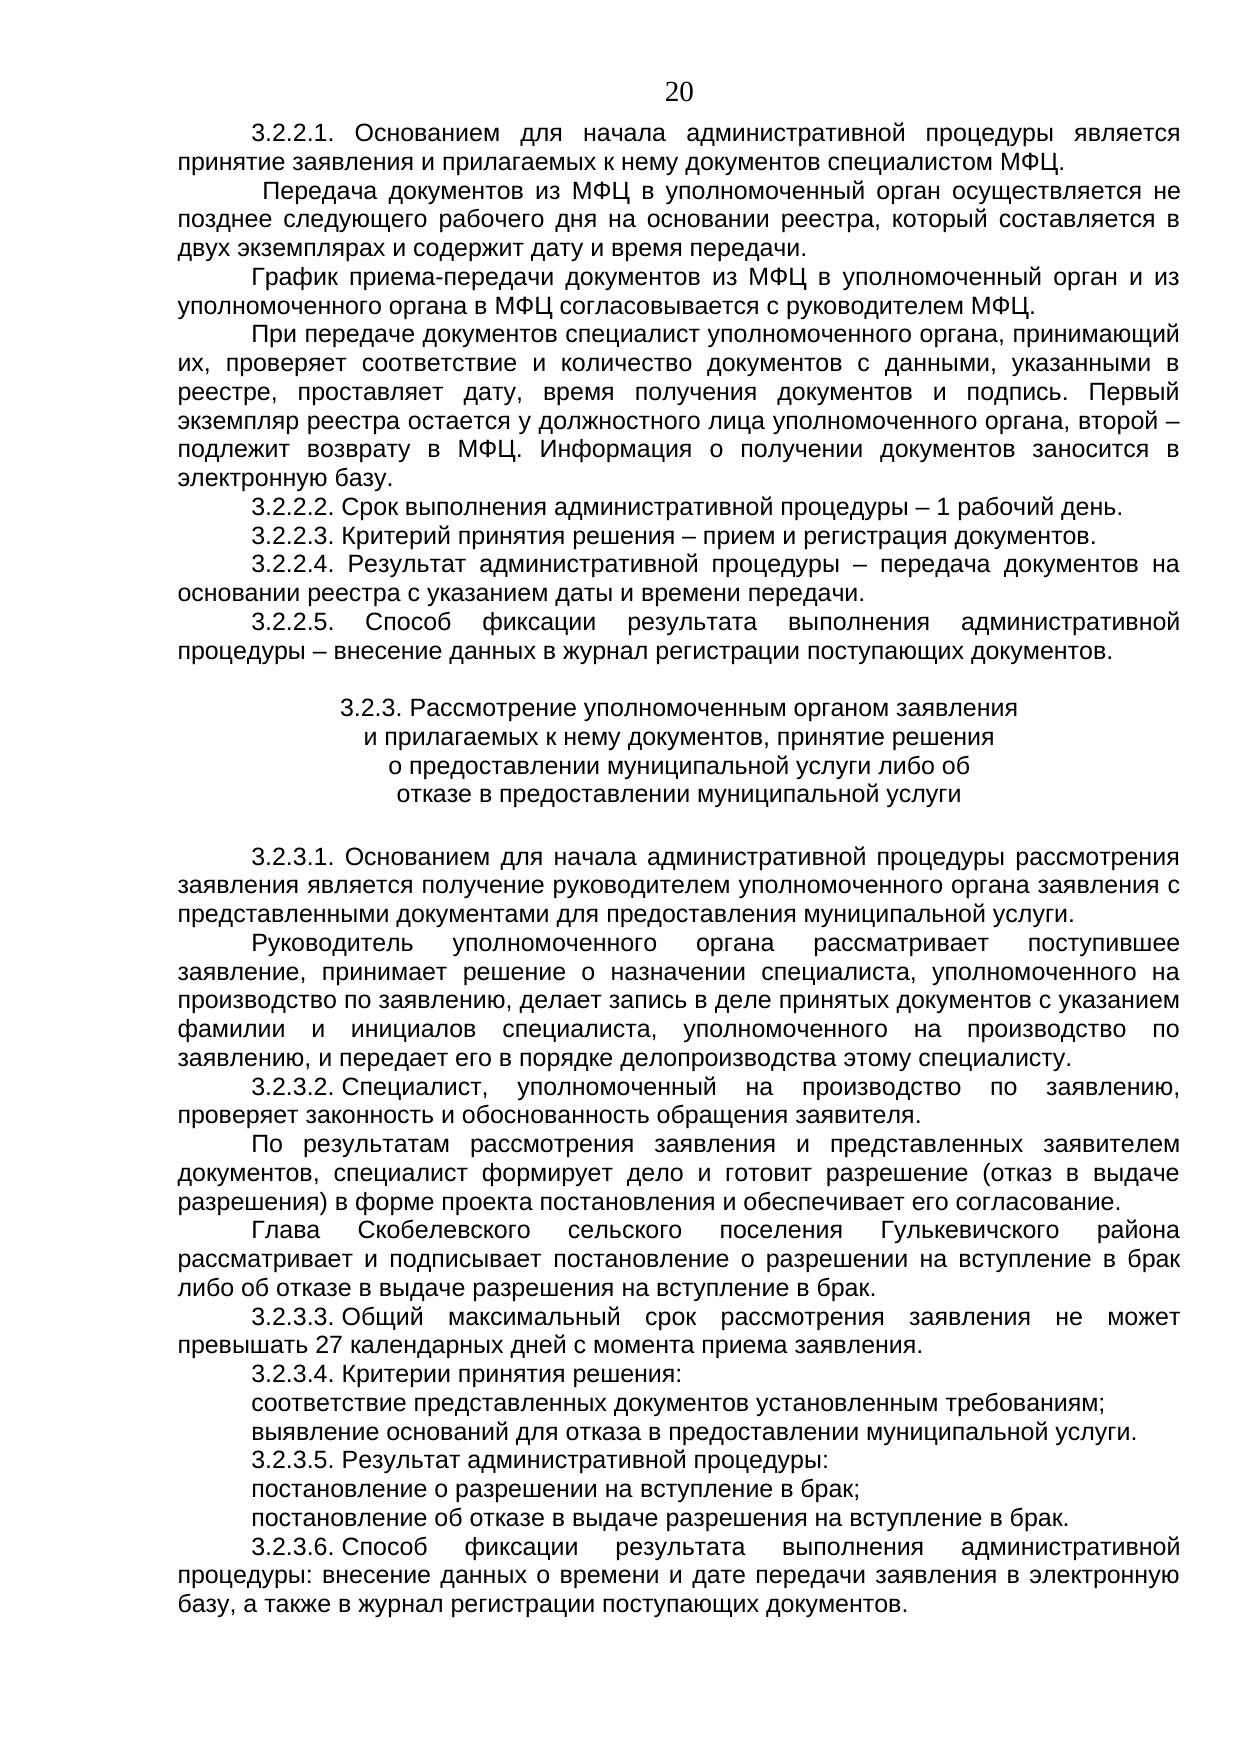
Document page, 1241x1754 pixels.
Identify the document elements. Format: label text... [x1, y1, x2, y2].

text выявление оснований для отказа в предоставлении муниципальной услуги. [177, 1417, 1181, 1445]
text Глава Скобелевского сельского поселения Гулькевичского района рассматривает и подписывает постановление о разрешении на вступление в брак либо об отказе в выдаче разрешения на вступление в брак. [177, 1215, 1181, 1302]
text Руководитель уполномоченного органа рассматривает поступившее заявление, принимает решение о назначении специалиста, уполномоченного на производство по заявлению, делает запись в деле принятых документов с указанием фамилии и инициалов специалиста, уполномоченного на производство по заявлению, и передает его в порядке делопроизводства этому специалисту. [177, 928, 1181, 1072]
text 3.2.3.1. Основанием для начала административной процедуры рассмотрения заявления является получение руководителем уполномоченного органа заявления с представленными документами для предоставления муниципальной услуги. [177, 842, 1181, 928]
text соответствие представленных документов установленным требованиям; [177, 1388, 1181, 1417]
text График приема-передачи документов из МФЦ в уполномоченный орган и из уполномоченного органа в МФЦ согласовывается с руководителем МФЦ. [177, 262, 1181, 319]
text Передача документов из МФЦ в уполномоченный орган осуществляется не позднее следующего рабочего дня на основании реестра, который составляется в двух экземплярах и содержит дату и время передачи. [177, 176, 1182, 262]
text 3.2.2.5. Способ фиксации результата выполнения административной процедуры – внесение данных в журнал регистрации поступающих документов. [177, 607, 1181, 664]
text 3.2.2.3. Критерий принятия решения – прием и регистрация документов. [177, 521, 1181, 549]
text и прилагаемых к нему документов, принятие решения [177, 722, 1181, 751]
text 3.2.2.1. Основанием для начала административной процедуры является принятие заявления и прилагаемых к нему документов специалистом МФЦ. [177, 118, 1182, 176]
text 3.2.3.6. Способ фиксации результата выполнения административной процедуры: внесение данных о времени и дате передачи заявления в электронную базу, а также в журнал регистрации поступающих документов. [177, 1532, 1181, 1618]
text постановление об отказе в выдаче разрешения на вступление в брак. [177, 1503, 1181, 1532]
text 3.2.2.2. Срок выполнения административной процедуры – 1 рабочий день. [177, 492, 1181, 521]
text 3.2.3.5. Результат административной процедуры: [177, 1445, 1181, 1474]
text 3.2.3. Рассмотрение уполномоченным органом заявления [177, 693, 1181, 722]
text отказе в предоставлении муниципальной услуги [177, 779, 1181, 808]
text По результатам рассмотрения заявления и представленных заявителем документов, специалист формирует дело и готовит разрешение (отказ в выдаче разрешения) в форме проекта постановления и обеспечивает его согласование. [177, 1129, 1181, 1215]
text 3.2.3.3. Общий максимальный срок рассмотрения заявления не может превышать 27 календарных дней с момента приема заявления. [177, 1302, 1181, 1359]
text постановление о разрешении на вступление в брак; [177, 1474, 1181, 1503]
text 3.2.3.4. Критерии принятия решения: [177, 1359, 1181, 1388]
text При передаче документов специалист уполномоченного органа, принимающий их, проверяет соответствие и количество документов с данными, указанными в реестре, проставляет дату, время получения документов и подпись. Первый экземпляр реестра остается у должностного лица уполномоченного органа, второй – подлежит возврату в МФЦ. Информация о получении документов заносится в электронную базу. [177, 319, 1181, 492]
text 3.2.3.2. Специалист, уполномоченный на производство по заявлению, проверяет законность и обоснованность обращения заявителя. [177, 1072, 1181, 1129]
text 3.2.2.4. Результат административной процедуры – передача документов на основании реестра с указанием даты и времени передачи. [177, 549, 1181, 607]
text о предоставлении муниципальной услуги либо об [177, 751, 1181, 779]
